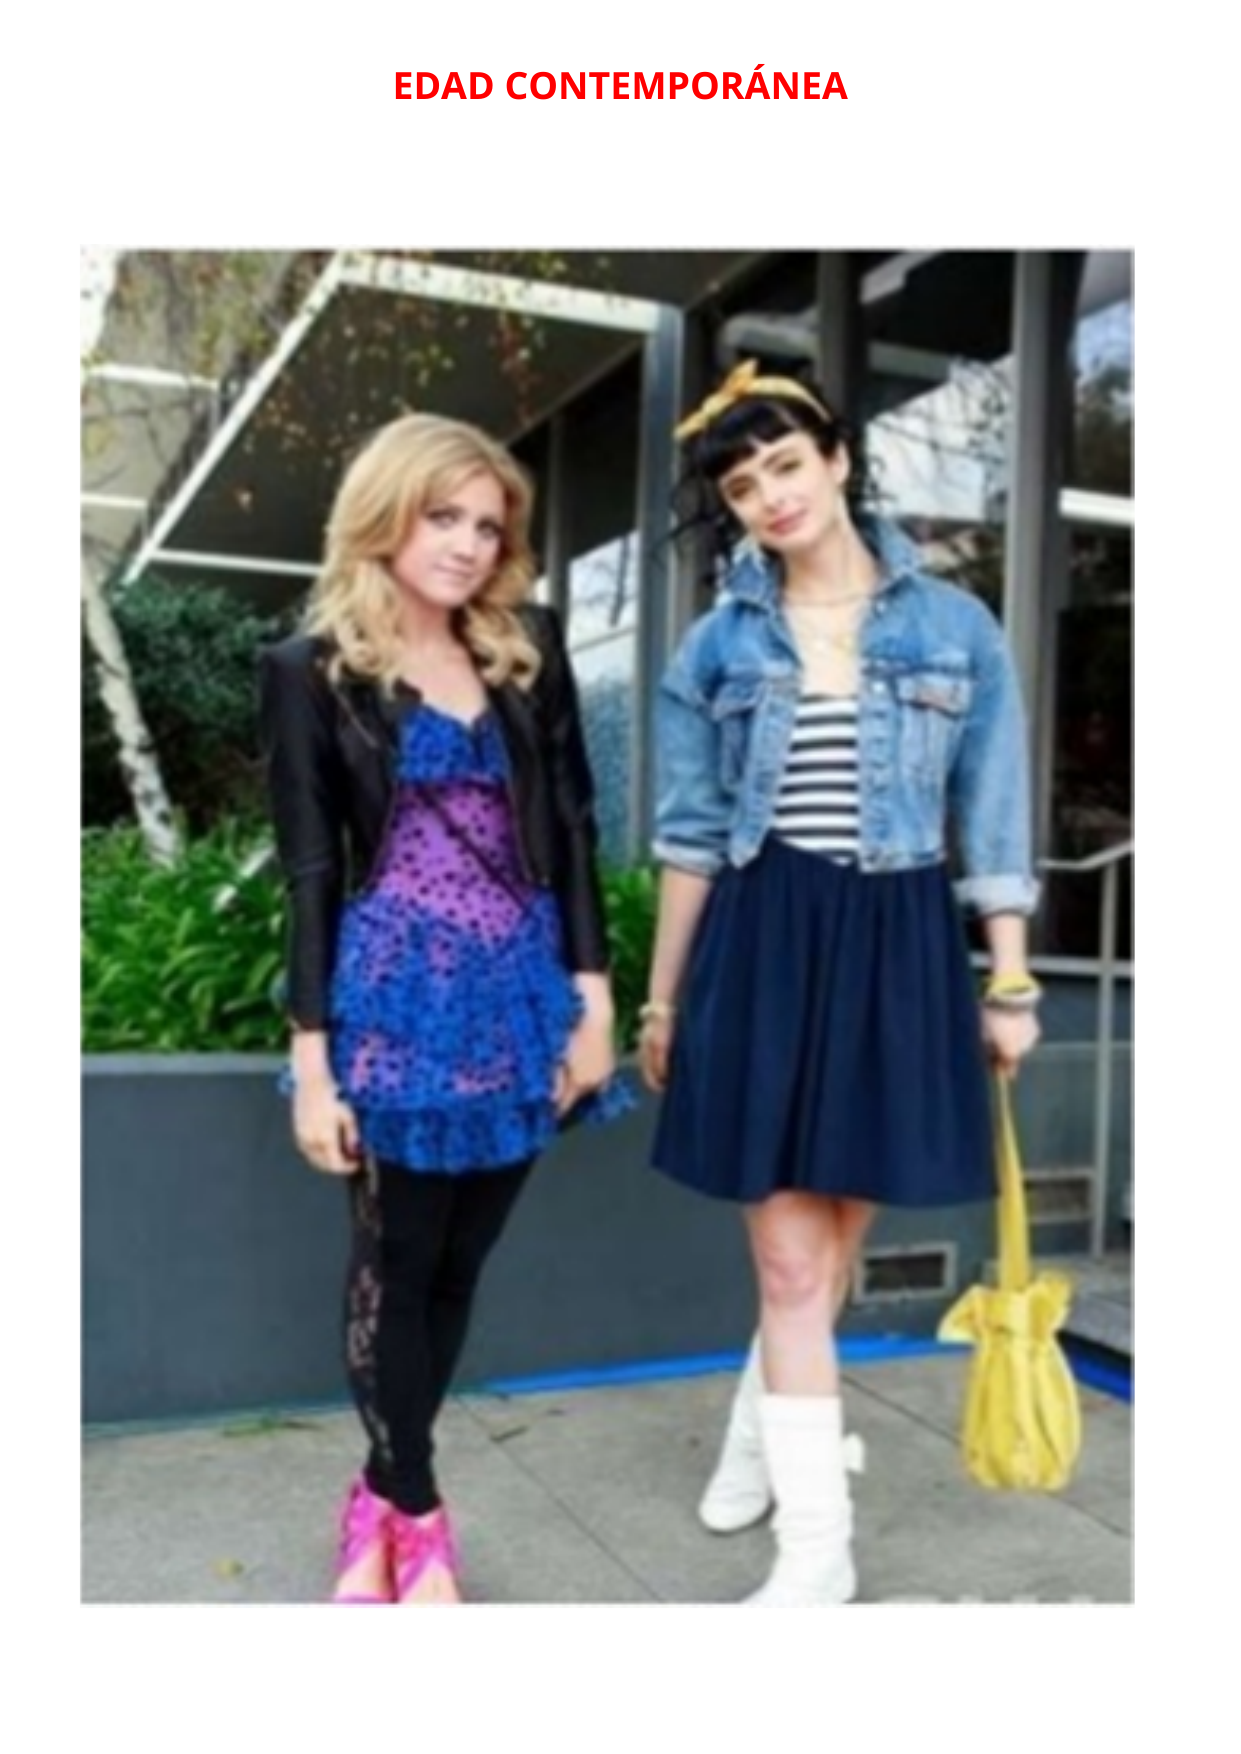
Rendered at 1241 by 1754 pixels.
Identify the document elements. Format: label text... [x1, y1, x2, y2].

text EDAD CONTEMPORÁNEA [59, 59, 1181, 110]
picture [79, 244, 1135, 1608]
